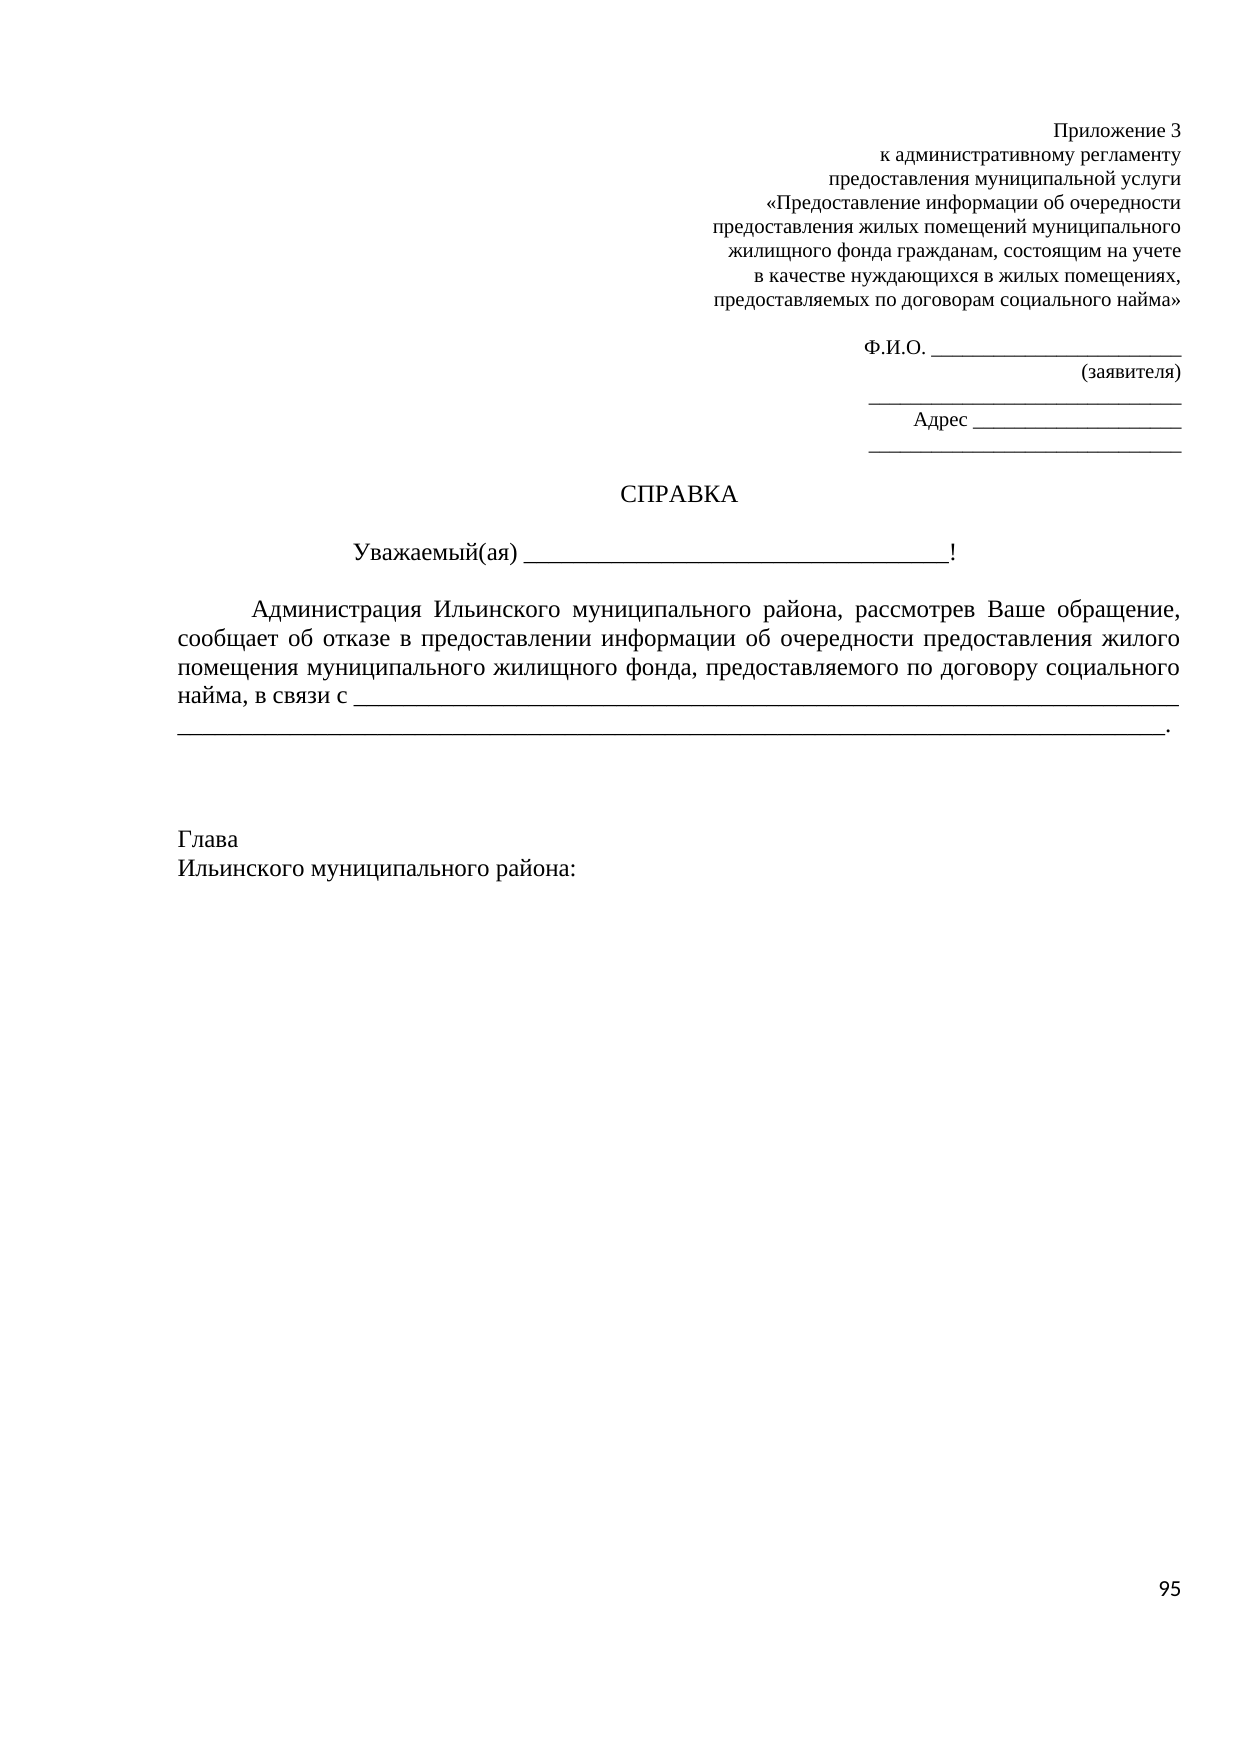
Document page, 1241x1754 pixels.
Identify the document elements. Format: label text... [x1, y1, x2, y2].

text в качестве нуждающихся в жилых помещениях, [177, 262, 1181, 287]
text к административному регламенту [177, 142, 1181, 166]
text предоставления муниципальной услуги [177, 166, 1181, 190]
text «Предоставление информации об очередности [177, 190, 1181, 214]
text ______________________________ [177, 383, 1181, 407]
text Уважаемый(ая) __________________________________! [177, 537, 1181, 565]
text Глава [177, 824, 1181, 853]
text СПРАВКА [177, 479, 1181, 508]
text Приложение 3 [177, 118, 1181, 142]
text _______________________________________________________________________________. [177, 709, 1181, 738]
text ______________________________ [177, 431, 1181, 455]
text жилищного фонда гражданам, состоящим на учете [177, 238, 1181, 262]
text предоставляемых по договорам социального найма» [177, 287, 1181, 311]
text Адрес ____________________ [177, 407, 1181, 431]
text предоставления жилых помещений муниципального [177, 214, 1181, 238]
text Ф.И.О. ________________________ [177, 335, 1181, 359]
text Администрация Ильинского муниципального района, рассмотрев Ваше обращение, сообщает об отказе в предоставлении информации об очередности предоставления жилого помещения муниципального жилищного фонда, предоставляемого по договору социального найма, в связи с __________________________________________________________________ [177, 594, 1181, 709]
text Ильинского муниципального района: [177, 853, 1181, 882]
text (заявителя) [177, 359, 1181, 383]
